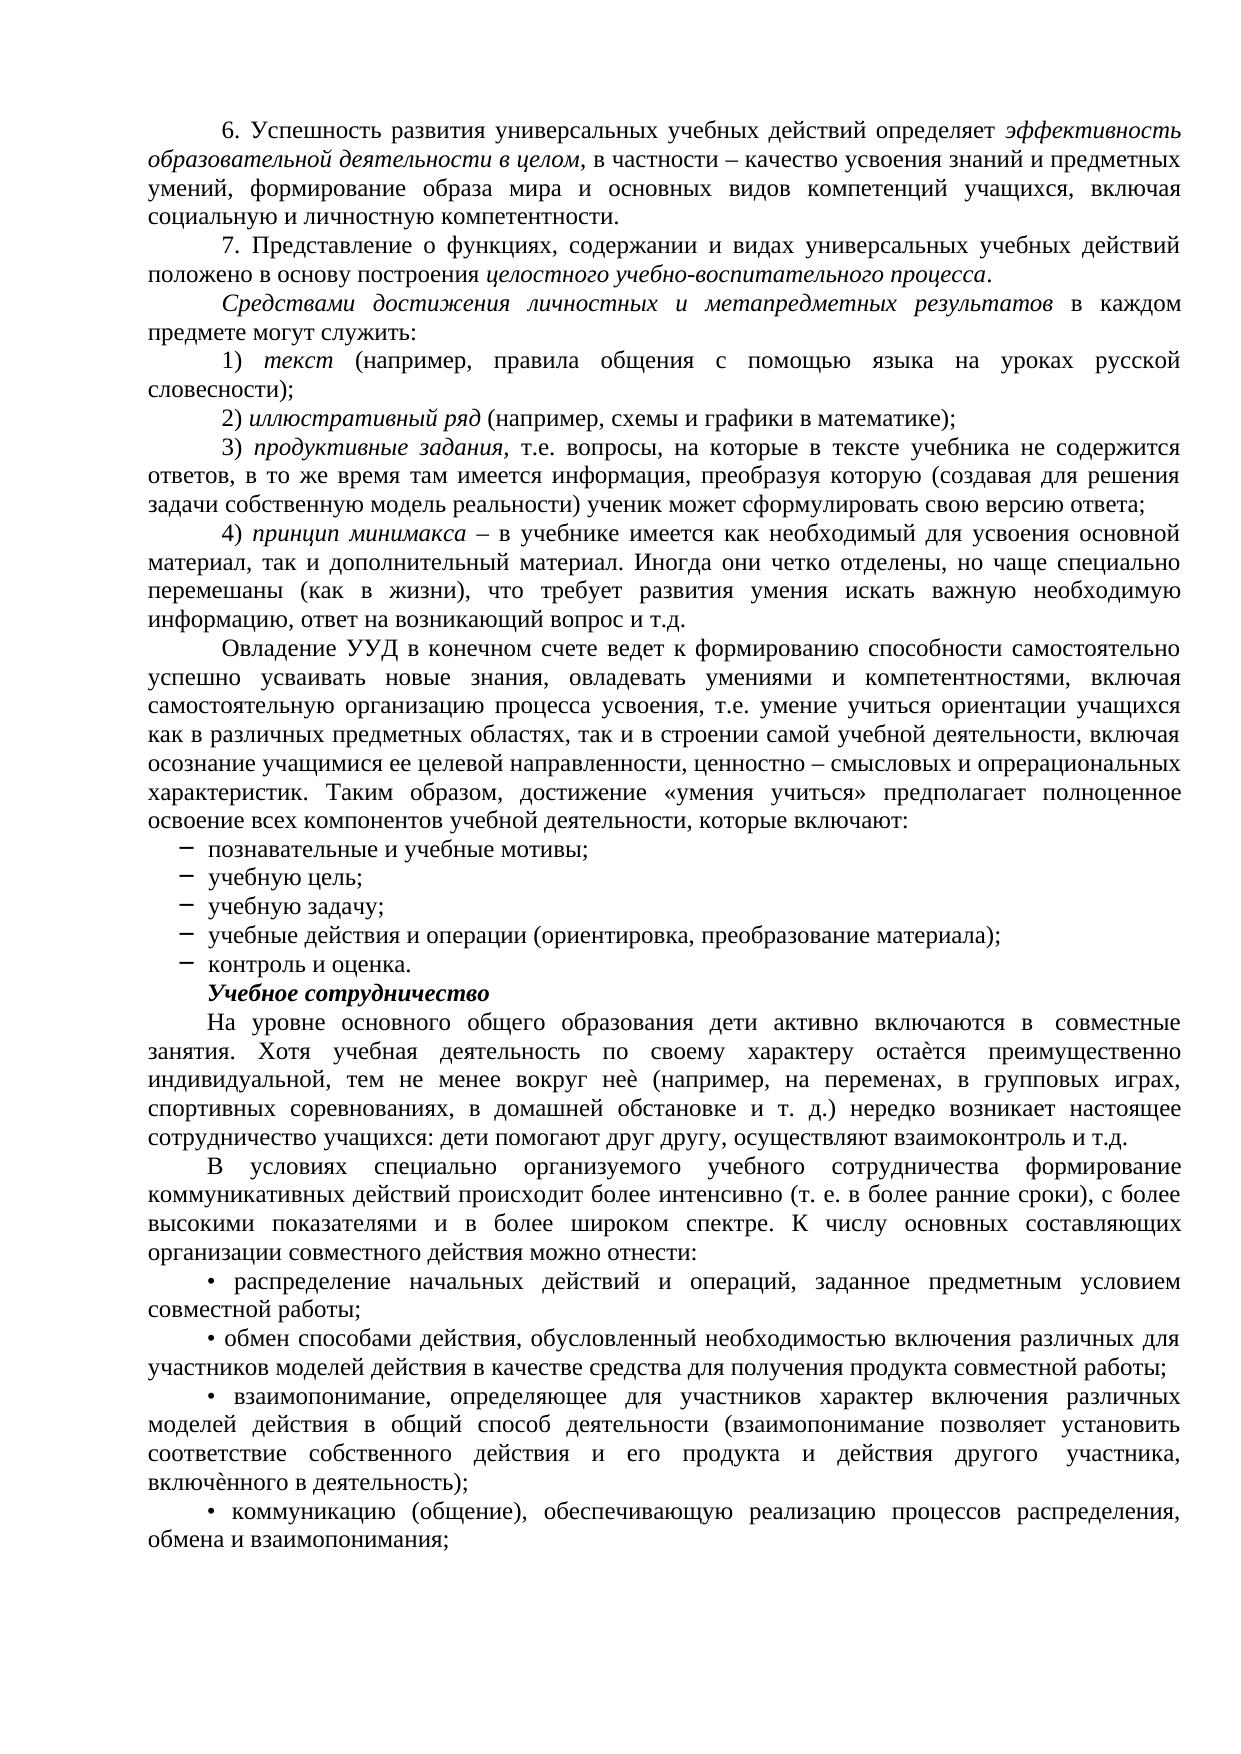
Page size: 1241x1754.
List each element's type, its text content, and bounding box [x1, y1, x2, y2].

text На уровне основного общего образования дети активно включаются в совместные занятия. Хотя учебная деятельность по своему характеру остаѐтся преимущественно индивидуальной, тем не менее вокруг неѐ (например, на переменах, в групповых играх, спортивных соревнованиях, в домашней обстановке и т. д.) нередко возникает настоящее сотрудничество учащихся: дети помогают друг другу, осуществляют взаимоконтроль и т.д. [148, 1007, 1181, 1151]
list иллюстративный ряд (например, схемы и графики в математике); [221, 403, 1240, 432]
list коммуникацию (общение), обеспечивающую реализацию процессов распределения, обмена и взаимопонимания; [148, 1496, 1180, 1553]
list текст (например, правила общения с помощью языка на уроках русской словесности); [148, 345, 1181, 403]
text Овладение УУД в конечном счете ведет к формированию способности самостоятельно успешно усваивать новые знания, овладевать умениями и компетентностями, включая самостоятельную организацию процесса усвоения, т.е. умение учиться ориентации учащихся как в различных предметных областях, так и в строении самой учебной деятельности, включая осознание учащимися ее целевой направленности, ценностно – смысловых и опрерациональных характеристик. Таким образом, достижение «умения учиться» предполагает полноценное освоение всех компонентов учебной деятельности, которые включают: [148, 633, 1181, 834]
text ‒ учебные действия и операции (ориентировка, преобразование материала); [177, 920, 1240, 949]
list взаимопонимание, определяющее для участников характер включения различных моделей действия в общий способ деятельности (взаимопонимание позволяет установить соответствие собственного действия и его продукта и действия другого участника, включѐнного в деятельность); [148, 1381, 1181, 1496]
subtitle Учебное сотрудничество [207, 978, 1240, 1007]
list Успешность развития универсальных учебных действий определяет эффективность образовательной деятельности в целом, в частности – качество усвоения знаний и предметных умений, формирование образа мира и основных видов компетенций учащихся, включая социальную и личностную компетентности. [148, 115, 1181, 230]
list Представление о функциях, содержании и видах универсальных учебных действий положено в основу построения целостного учебно-воспитательного процесса. [148, 230, 1181, 288]
text ‒ познавательные и учебные мотивы; [177, 834, 1240, 863]
list распределение начальных действий и операций, заданное предметным условием совместной работы; [148, 1266, 1181, 1323]
list обмен способами действия, обусловленный необходимостью включения различных для участников моделей действия в качестве средства для получения продукта совместной работы; [148, 1323, 1181, 1381]
text ‒ контроль и оценка. [177, 949, 1240, 978]
list принцип минимакса – в учебнике имеется как необходимый для усвоения основной материал, так и дополнительный материал. Иногда они четко отделены, но чаще специально перемешаны (как в жизни), что требует развития умения искать важную необходимую информацию, ответ на возникающий вопрос и т.д. [148, 518, 1181, 633]
text В условиях специально организуемого учебного сотрудничества формирование коммуникативных действий происходит более интенсивно (т. е. в более ранние сроки), с более высокими показателями и в более широком спектре. К числу основных составляющих организации совместного действия можно отнести: [148, 1151, 1182, 1266]
text ‒ учебную задачу; [177, 891, 1240, 920]
text ‒ учебную цель; [177, 863, 1240, 891]
text Средствами достижения личностных и метапредметных результатов в каждом предмете могут служить: [148, 288, 1182, 345]
list продуктивные задания, т.е. вопросы, на которые в тексте учебника не содержится ответов, в то же время там имеется информация, преобразуя которую (создавая для решения задачи собственную модель реальности) ученик может сформулировать свою версию ответа; [148, 432, 1181, 518]
